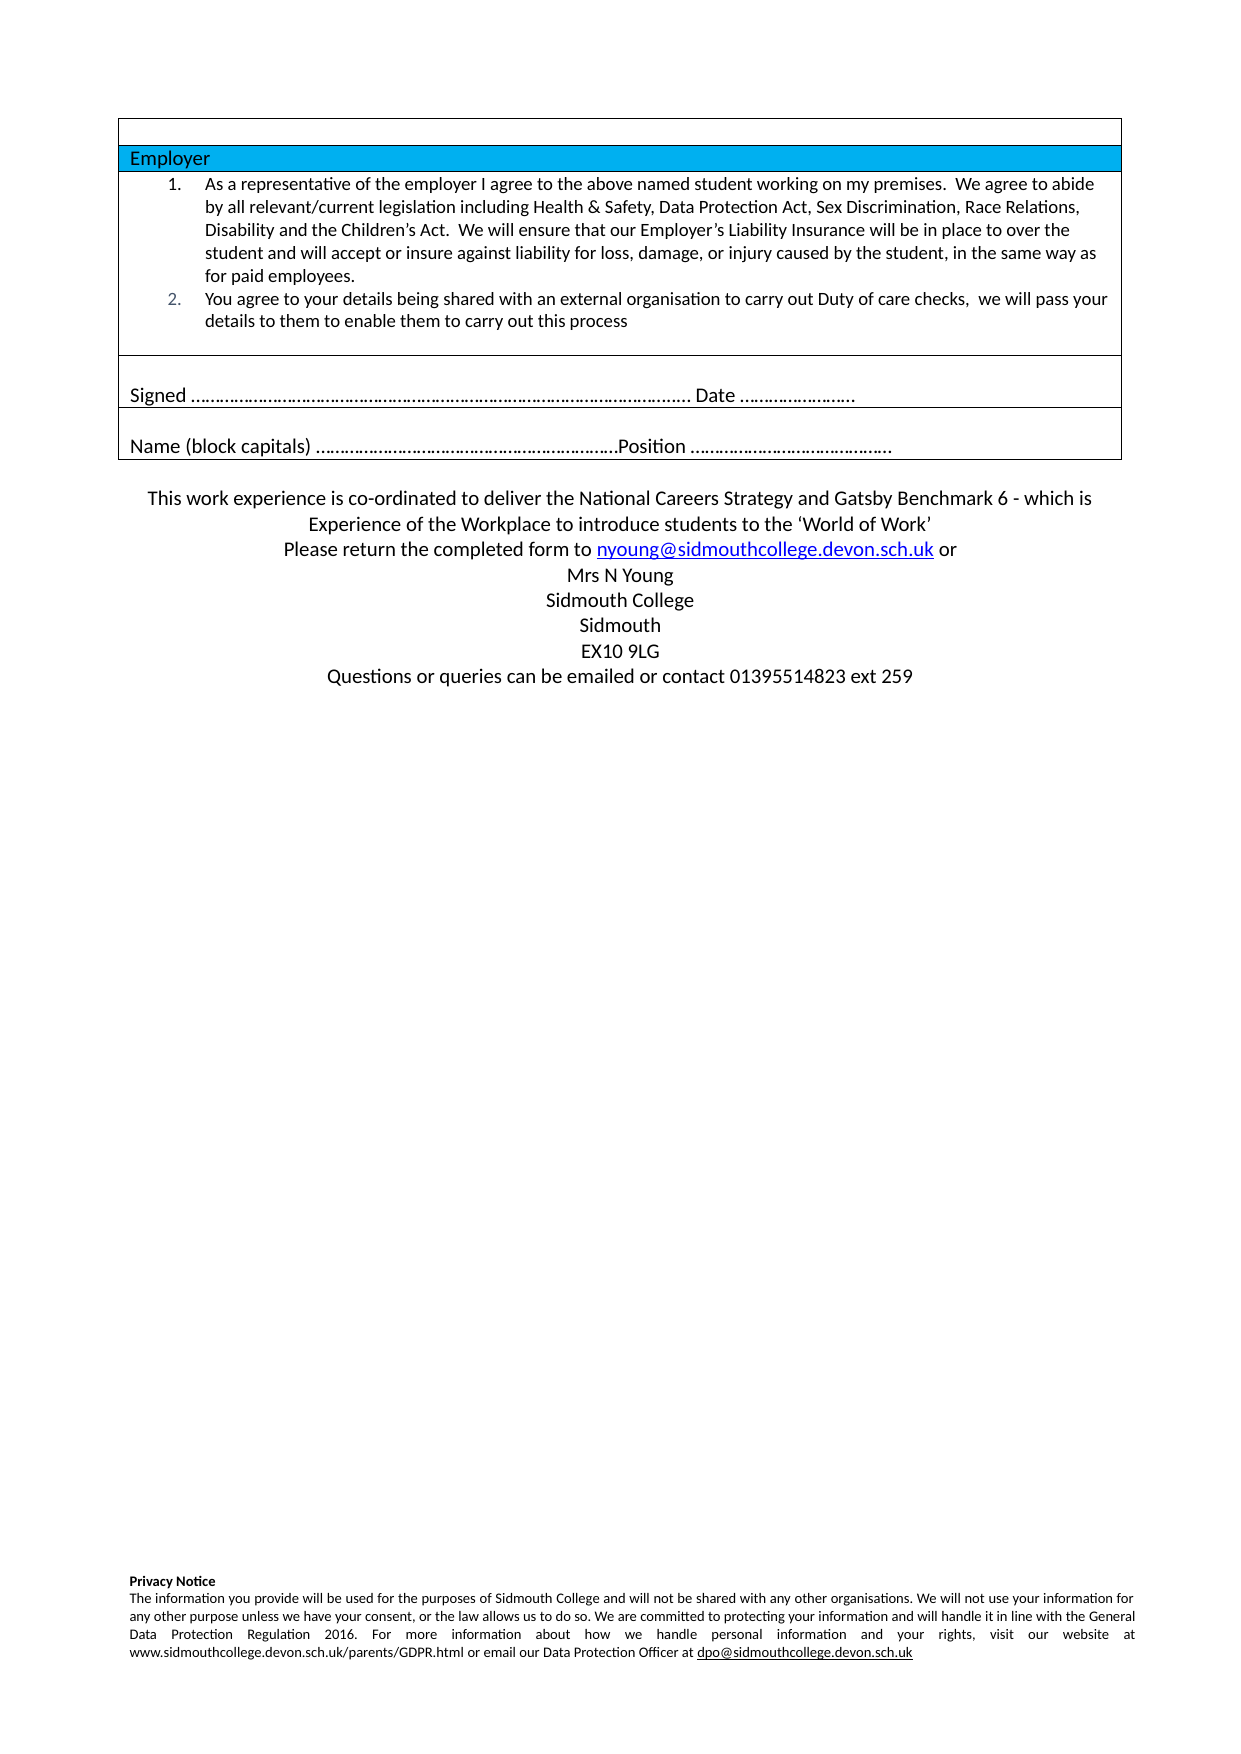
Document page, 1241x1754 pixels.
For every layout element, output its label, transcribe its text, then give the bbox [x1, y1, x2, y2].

table_cell Employer [119, 146, 1121, 171]
text Mrs N Young [118, 562, 1122, 587]
text Questions or queries can be emailed or contact 01395514823 ext 259 [118, 663, 1122, 689]
table_cell [119, 356, 1121, 382]
text Please return the completed form to nyoung@sidmouthcollege.devon.sch.uk or [118, 536, 1122, 562]
table_cell [119, 119, 1121, 144]
table_cell Signed ………………………………………………………………………………………..… Date …………………… [119, 382, 1121, 407]
text EX10 9LG [118, 638, 1122, 663]
text Sidmouth [118, 613, 1122, 638]
text This work experience is co-ordinated to deliver the National Careers Strategy and Gatsby Benchmark 6 - which is Experience of the Workplace to introduce students to the ‘World of Work’ [118, 486, 1122, 536]
table_cell [119, 408, 1121, 434]
text Sidmouth College [118, 587, 1122, 613]
table_cell Name (block capitals) ………………………………………………………Position …………………………………… [119, 434, 1121, 459]
table_cell As a representative of the employer I agree to the above named student working on my premises. We agree to abide by all relevant/current legislation including Health & Safety, Data Protection Act, Sex Discrimination, Race Relations, Disability and the Children’s Act. We will ensure that our Employer’s Liability Insurance will be in place to over the student and will accept or insure against liability for loss, damage, or injury caused by the student, in the same way as for paid employees. You agree to your details being shared with an external organisation to carry out Duty of care checks, we will pass your details to them to enable them to carry out this process [119, 172, 1121, 355]
